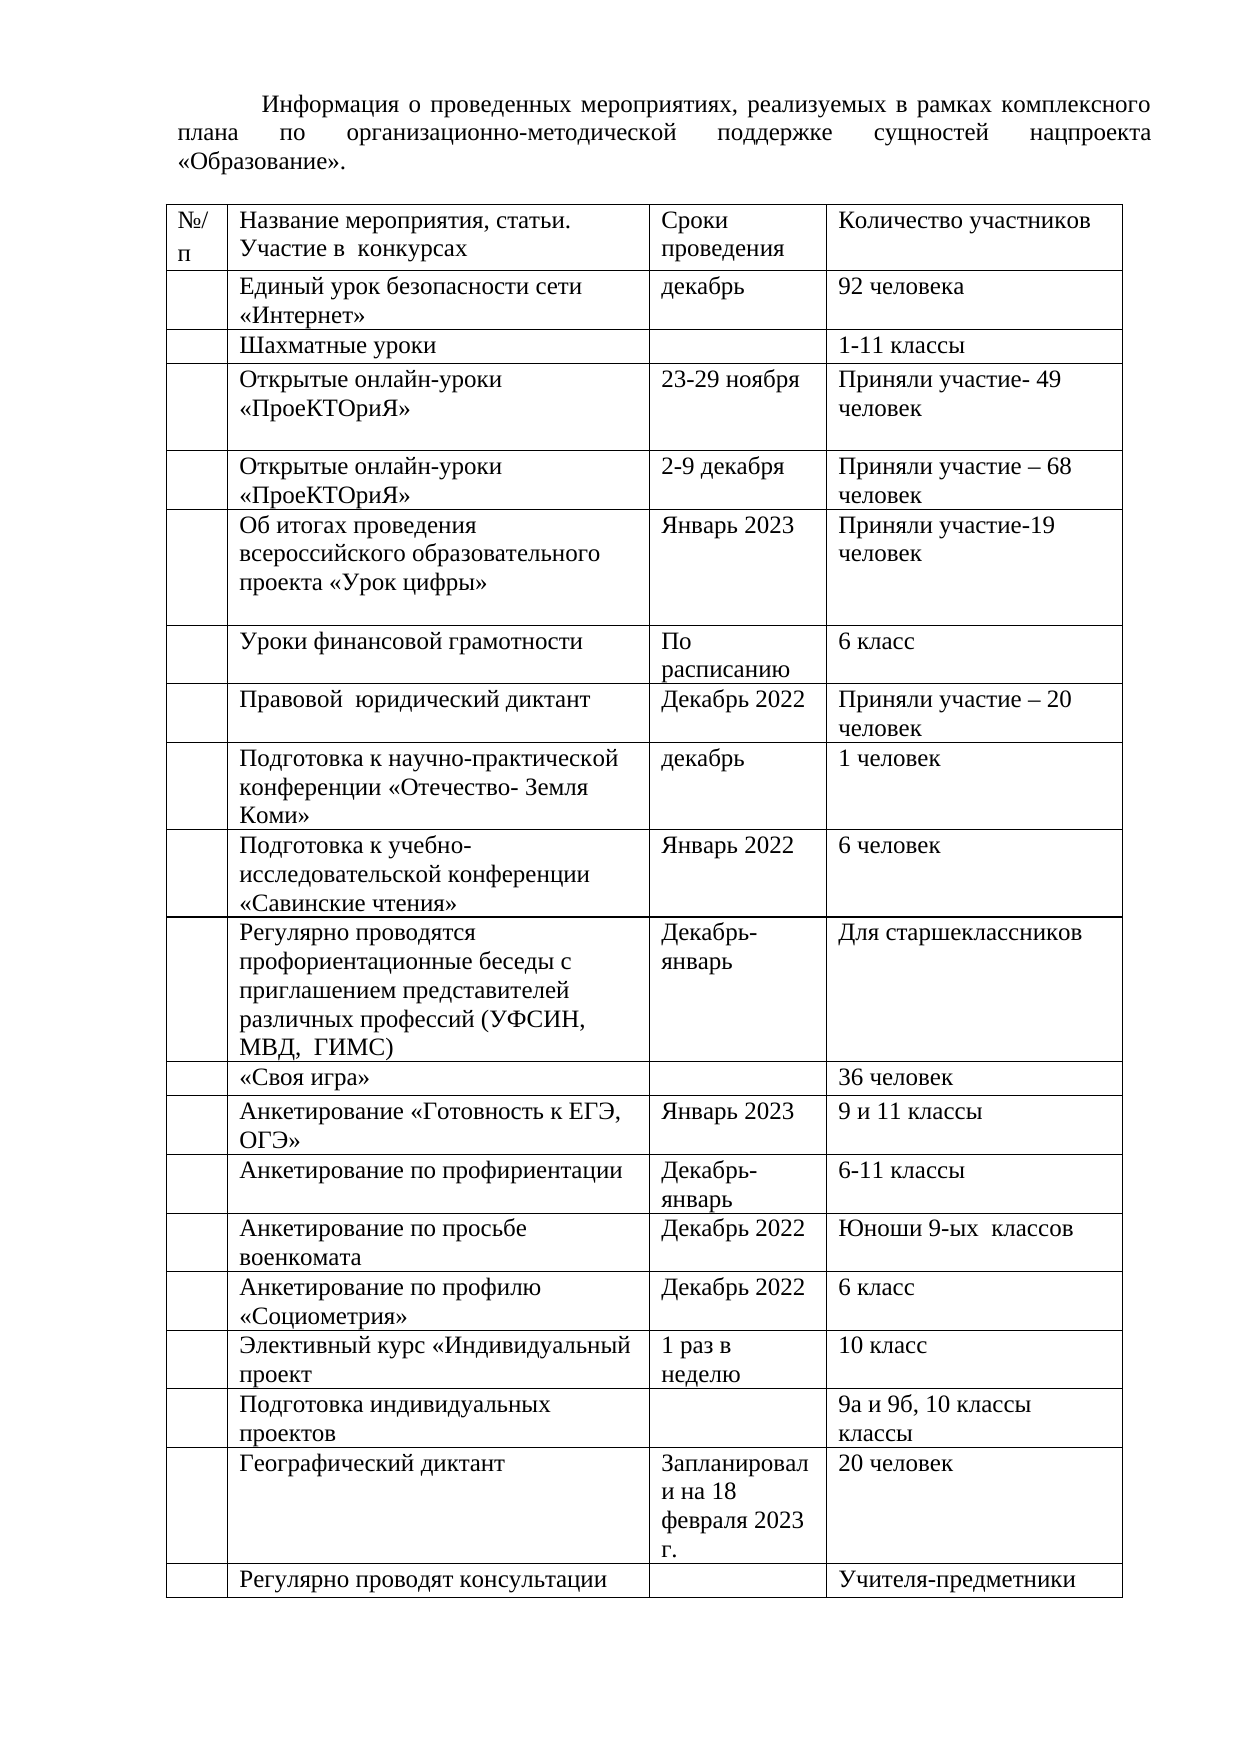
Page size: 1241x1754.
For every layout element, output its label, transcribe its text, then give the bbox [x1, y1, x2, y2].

table_cell 23-29 ноября [650, 364, 826, 450]
table_cell Приняли участие – 20 человек [827, 684, 1122, 742]
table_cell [228, 1564, 649, 1597]
table_cell [167, 1389, 227, 1447]
table_cell 10 класс [827, 1331, 1122, 1388]
table_cell 9 и 11 классы [827, 1096, 1122, 1154]
table_cell 9а и 9б, 10 классы классы [827, 1389, 1122, 1447]
table_cell Декабрь 2022 [650, 1214, 826, 1271]
table_cell Приняли участие-19 человек [827, 510, 1122, 625]
table_cell декабрь [650, 743, 826, 829]
table_cell Декабрь 2022 [650, 684, 826, 742]
table_cell [167, 1331, 227, 1388]
table_cell Правовой юридический диктант [228, 684, 649, 742]
table_cell Анкетирование по профилю «Социометрия» [228, 1272, 649, 1329]
table_cell [167, 364, 227, 450]
table_cell 6 человек [827, 830, 1122, 916]
table_cell [167, 626, 227, 683]
table_cell Январь 2023 [650, 510, 826, 625]
table_cell 1 раз в неделю [650, 1331, 826, 1388]
table_cell [167, 1155, 227, 1212]
table_cell [167, 451, 227, 509]
table_cell [167, 510, 227, 625]
table_cell [167, 743, 227, 829]
table_cell [650, 1062, 826, 1095]
table_cell «Своя игра» [228, 1062, 649, 1095]
table_cell Открытые онлайн-уроки «ПроеКТОриЯ» [228, 451, 649, 509]
table_cell Уроки финансовой грамотности [228, 626, 649, 683]
table_cell Декабрь-январь [650, 918, 826, 1061]
table_cell Подготовка к научно-практической конференции «Отечество- Земля Коми» [228, 743, 649, 829]
table_cell [167, 1272, 227, 1329]
table_cell Январь 2022 [650, 830, 826, 916]
table_cell 36 человек [827, 1062, 1122, 1095]
table_cell Шахматные уроки [228, 330, 649, 363]
table_cell Декабрь 2022 [650, 1272, 826, 1329]
table_cell [167, 1448, 227, 1563]
table_cell Учителя-предметники [827, 1564, 1122, 1597]
table_header Количество участников [827, 205, 1122, 270]
table_cell Анкетирование по профириентации [228, 1155, 649, 1212]
table_cell Январь 2023 [650, 1096, 826, 1154]
table_cell Подготовка к учебно-исследовательской конференции «Савинские чтения» [228, 830, 649, 916]
table_cell По расписанию [650, 626, 826, 683]
table_cell [650, 330, 826, 363]
table_cell 2-9 декабря [650, 451, 826, 509]
table_cell 6-11 классы [827, 1155, 1122, 1212]
table_cell Об итогах проведения всероссийского образовательного проекта «Урок цифры» [228, 510, 649, 625]
table_cell [167, 1096, 227, 1154]
table_cell [167, 1214, 227, 1271]
table_cell [650, 1389, 826, 1447]
table_cell Приняли участие- 49 человек [827, 364, 1122, 450]
table_cell Регулярно проводятся профориентационные беседы с приглашением представителей различных профессий (УФСИН, МВД, ГИМС) [228, 918, 649, 1061]
table_cell 92 человека [827, 271, 1122, 329]
table_cell декабрь [650, 271, 826, 329]
table_header Название мероприятия, статьи. Участие в конкурсах [228, 205, 649, 270]
table_cell [167, 1564, 227, 1597]
table_cell Приняли участие – 68 человек [827, 451, 1122, 509]
table_cell [167, 918, 227, 1061]
table_cell Элективный курс «Индивидуальный проект [228, 1331, 649, 1388]
table_cell 20 человек [827, 1448, 1122, 1563]
table_cell Для старшеклассников [827, 918, 1122, 1061]
table_header №/п [167, 205, 227, 270]
table_cell [167, 1062, 227, 1095]
table_cell [650, 1564, 826, 1597]
table_cell Географический диктант [228, 1448, 649, 1563]
table_cell Подготовка индивидуальных проектов [228, 1389, 649, 1447]
table_cell Анкетирование «Готовность к ЕГЭ, ОГЭ» [228, 1096, 649, 1154]
table_cell 6 класс [827, 626, 1122, 683]
table_cell [167, 830, 227, 916]
table_cell Анкетирование по просьбе военкомата [228, 1214, 649, 1271]
table_cell 6 класс [827, 1272, 1122, 1329]
table_header Сроки проведения [650, 205, 826, 270]
table_cell Декабрь-январь [650, 1155, 826, 1212]
table_cell 1 человек [827, 743, 1122, 829]
table_cell Юноши 9-ых классов [827, 1214, 1122, 1271]
table_cell 1-11 классы [827, 330, 1122, 363]
table_cell [167, 271, 227, 329]
text Информация о проведенных мероприятиях, реализуемых в рамках комплексного плана по организационно-методической поддержке сущностей нацпроекта «Образование». [177, 89, 1152, 175]
table_cell Единый урок безопасности сети «Интернет» [228, 271, 649, 329]
table_cell [167, 684, 227, 742]
table_cell Открытые онлайн-уроки «ПроеКТОриЯ» [228, 364, 649, 450]
table_cell Запланировали на 18 февраля 2023 г. [650, 1448, 826, 1563]
table_cell [167, 330, 227, 363]
